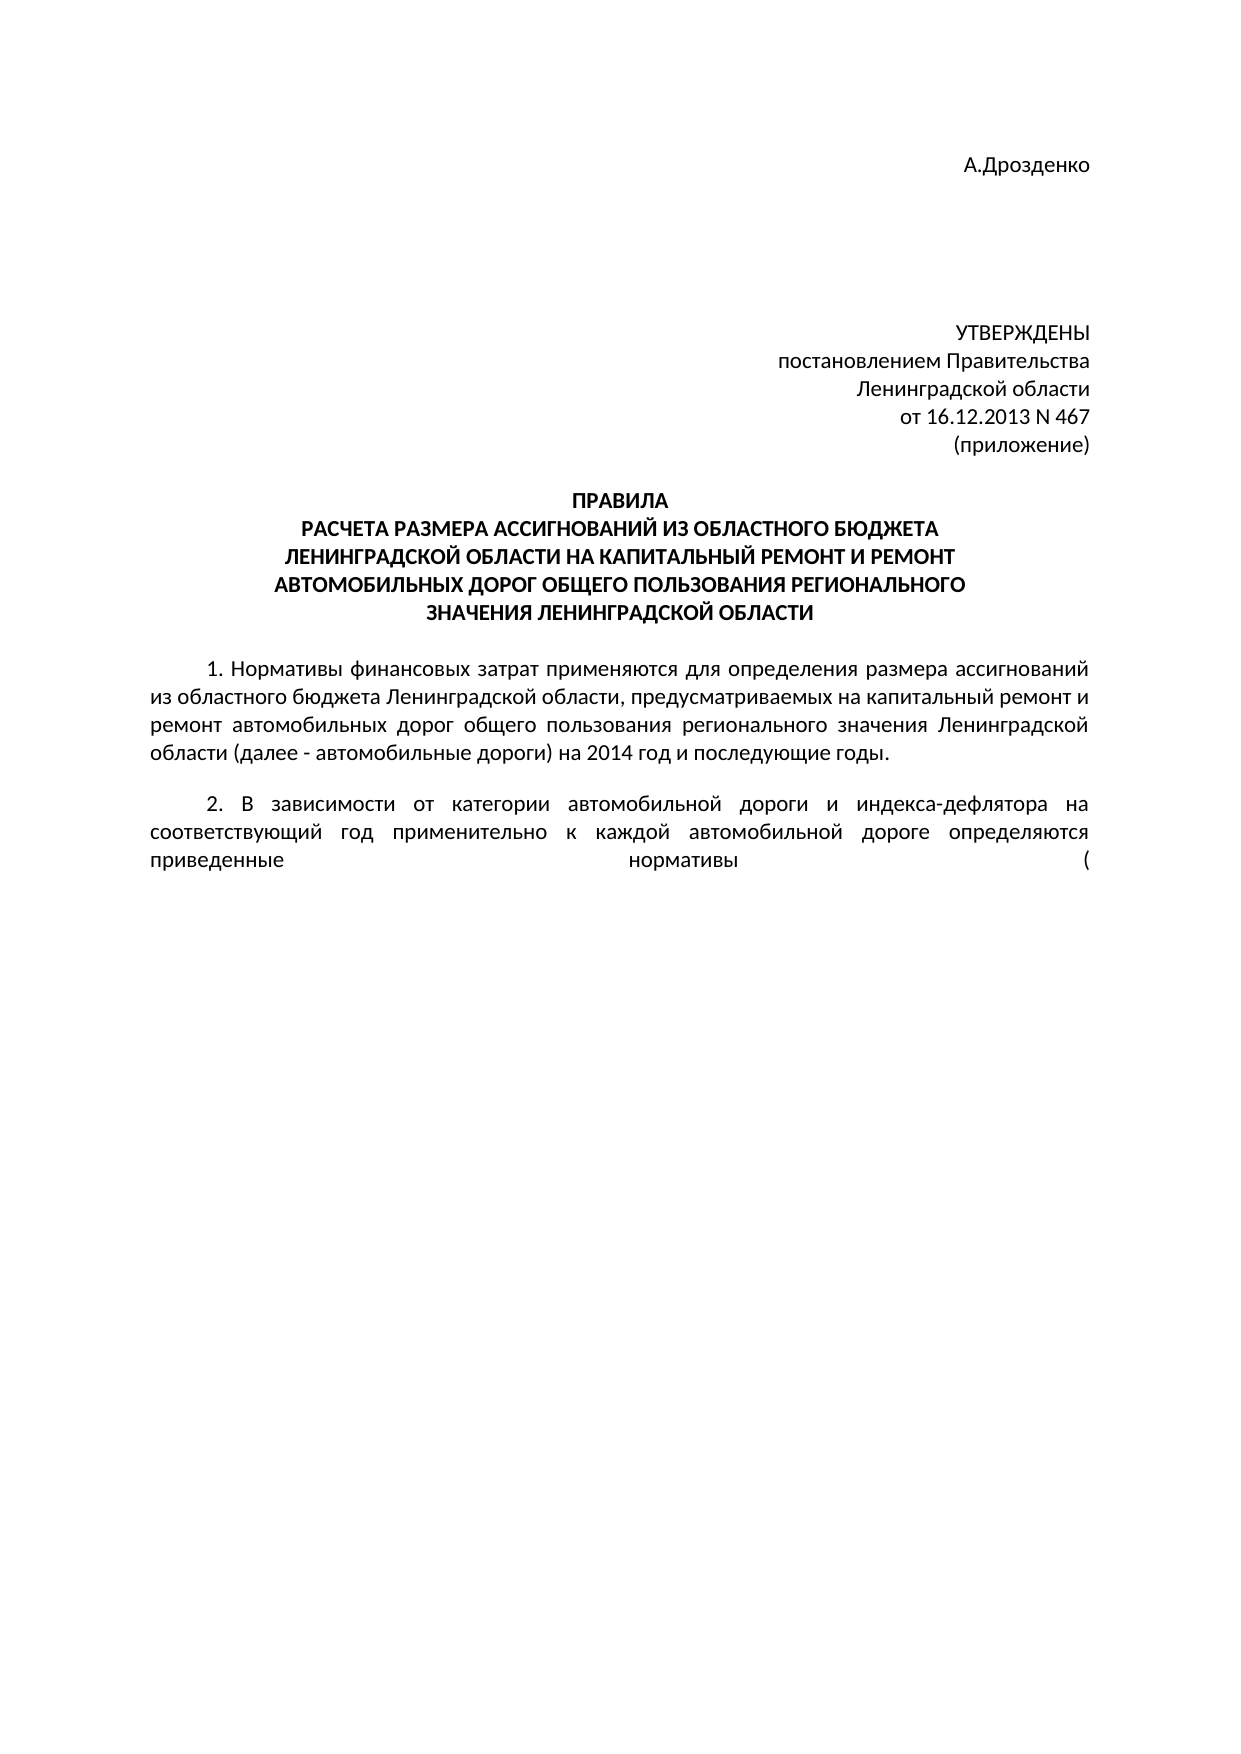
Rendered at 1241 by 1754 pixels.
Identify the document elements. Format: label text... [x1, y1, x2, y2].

text от 16.12.2013 N 467 [150, 402, 1090, 430]
title ПРАВИЛА [150, 486, 1090, 514]
text УТВЕРЖДЕНЫ [150, 318, 1090, 346]
text 1. Нормативы финансовых затрат применяются для определения размера ассигнований из областного бюджета Ленинградской области, предусматриваемых на капитальный ремонт и ремонт автомобильных дорог общего пользования регионального значения Ленинградской области (далее - автомобильные дороги) на 2014 год и последующие годы. [150, 654, 1090, 766]
title ЗНАЧЕНИЯ ЛЕНИНГРАДСКОЙ ОБЛАСТИ [150, 598, 1090, 626]
title АВТОМОБИЛЬНЫХ ДОРОГ ОБЩЕГО ПОЛЬЗОВАНИЯ РЕГИОНАЛЬНОГО [150, 570, 1090, 598]
text (приложение) [150, 430, 1090, 458]
text А.Дрозденко [150, 150, 1090, 178]
text 2. В зависимости от категории автомобильной дороги и индекса-дефлятора на соответствующий год применительно к каждой автомобильной дороге определяются приведенные нормативы (), рассчитываемые по формуле: [150, 789, 1090, 873]
text Ленинградской области [150, 374, 1090, 402]
title ЛЕНИНГРАДСКОЙ ОБЛАСТИ НА КАПИТАЛЬНЫЙ РЕМОНТ И РЕМОНТ [150, 542, 1090, 570]
title РАСЧЕТА РАЗМЕРА АССИГНОВАНИЙ ИЗ ОБЛАСТНОГО БЮДЖЕТА [150, 514, 1090, 542]
text постановлением Правительства [150, 346, 1090, 374]
